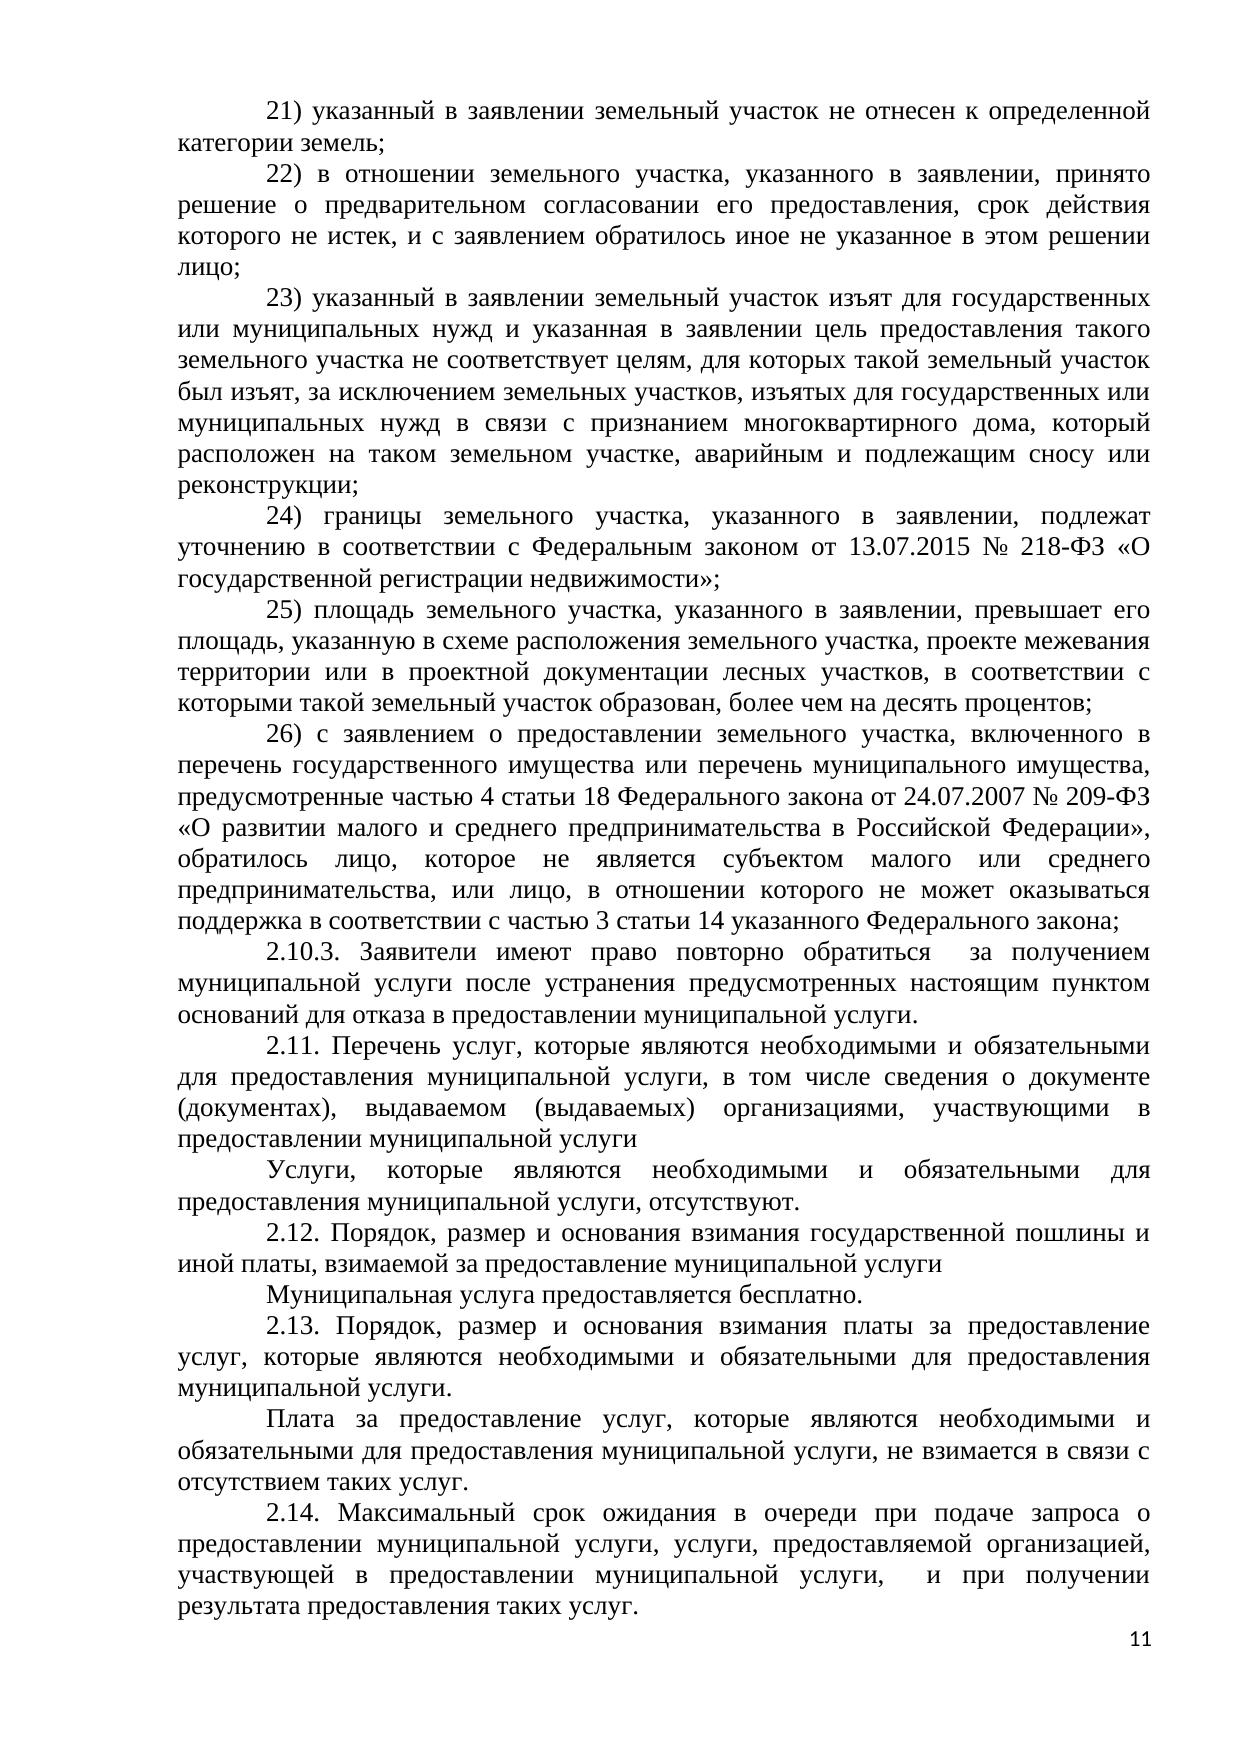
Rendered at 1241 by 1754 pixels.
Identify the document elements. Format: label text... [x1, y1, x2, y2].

text 2.11. Перечень услуг, которые являются необходимыми и обязательными для предоставления муниципальной услуги, в том числе сведения о документе (документах), выдаваемом (выдаваемых) организациями, участвующими в предоставлении муниципальной услуги [177, 1029, 1152, 1153]
text 2.12. Порядок, размер и основания взимания государственной пошлины и иной платы, взимаемой за предоставление муниципальной услуги [177, 1216, 1152, 1278]
text 2.10.3. Заявители имеют право повторно обратиться за получением муниципальной услуги после устранения предусмотренных настоящим пунктом оснований для отказа в предоставлении муниципальной услуги. [177, 935, 1152, 1029]
text 25) площадь земельного участка, указанного в заявлении, превышает его площадь, указанную в схеме расположения земельного участка, проекте межевания территории или в проектной документации лесных участков, в соответствии с которыми такой земельный участок образован, более чем на десять процентов; [177, 593, 1152, 717]
text 2.14. Максимальный срок ожидания в очереди при подаче запроса о предоставлении муниципальной услуги, услуги, предоставляемой организацией, участвующей в предоставлении муниципальной услуги, и при получении результата предоставления таких услуг. [177, 1496, 1152, 1621]
text 22) в отношении земельного участка, указанного в заявлении, принято решение о предварительном согласовании его предоставления, срок действия которого не истек, и с заявлением обратилось иное не указанное в этом решении лицо; [177, 157, 1152, 281]
text 23) указанный в заявлении земельный участок изъят для государственных или муниципальных нужд и указанная в заявлении цель предоставления такого земельного участка не соответствует целям, для которых такой земельный участок был изъят, за исключением земельных участков, изъятых для государственных или муниципальных нужд в связи с признанием многоквартирного дома, который расположен на таком земельном участке, аварийным и подлежащим сносу или реконструкции; [177, 281, 1152, 499]
text Услуги, которые являются необходимыми и обязательными для предоставления муниципальной услуги, отсутствуют. [177, 1153, 1152, 1216]
text 26) с заявлением о предоставлении земельного участка, включенного в перечень государственного имущества или перечень муниципального имущества, предусмотренные частью 4 статьи 18 Федерального закона от 24.07.2007 № 209-ФЗ «О развитии малого и среднего предпринимательства в Российской Федерации», обратилось лицо, которое не является субъектом малого или среднего предпринимательства, или лицо, в отношении которого не может оказываться поддержка в соответствии с частью 3 статьи 14 указанного Федерального закона; [177, 717, 1152, 935]
text 24) границы земельного участка, указанного в заявлении, подлежат уточнению в соответствии с Федеральным законом от 13.07.2015 № 218-ФЗ «О государственной регистрации недвижимости»; [177, 499, 1152, 593]
text Плата за предоставление услуг, которые являются необходимыми и обязательными для предоставления муниципальной услуги, не взимается в связи с отсутствием таких услуг. [177, 1403, 1152, 1496]
text 2.13. Порядок, размер и основания взимания платы за предоставление услуг, которые являются необходимыми и обязательными для предоставления муниципальной услуги. [177, 1309, 1152, 1403]
text 21) указанный в заявлении земельный участок не отнесен к определенной категории земель; [177, 94, 1152, 157]
text Муниципальная услуга предоставляется бесплатно. [177, 1278, 1152, 1309]
